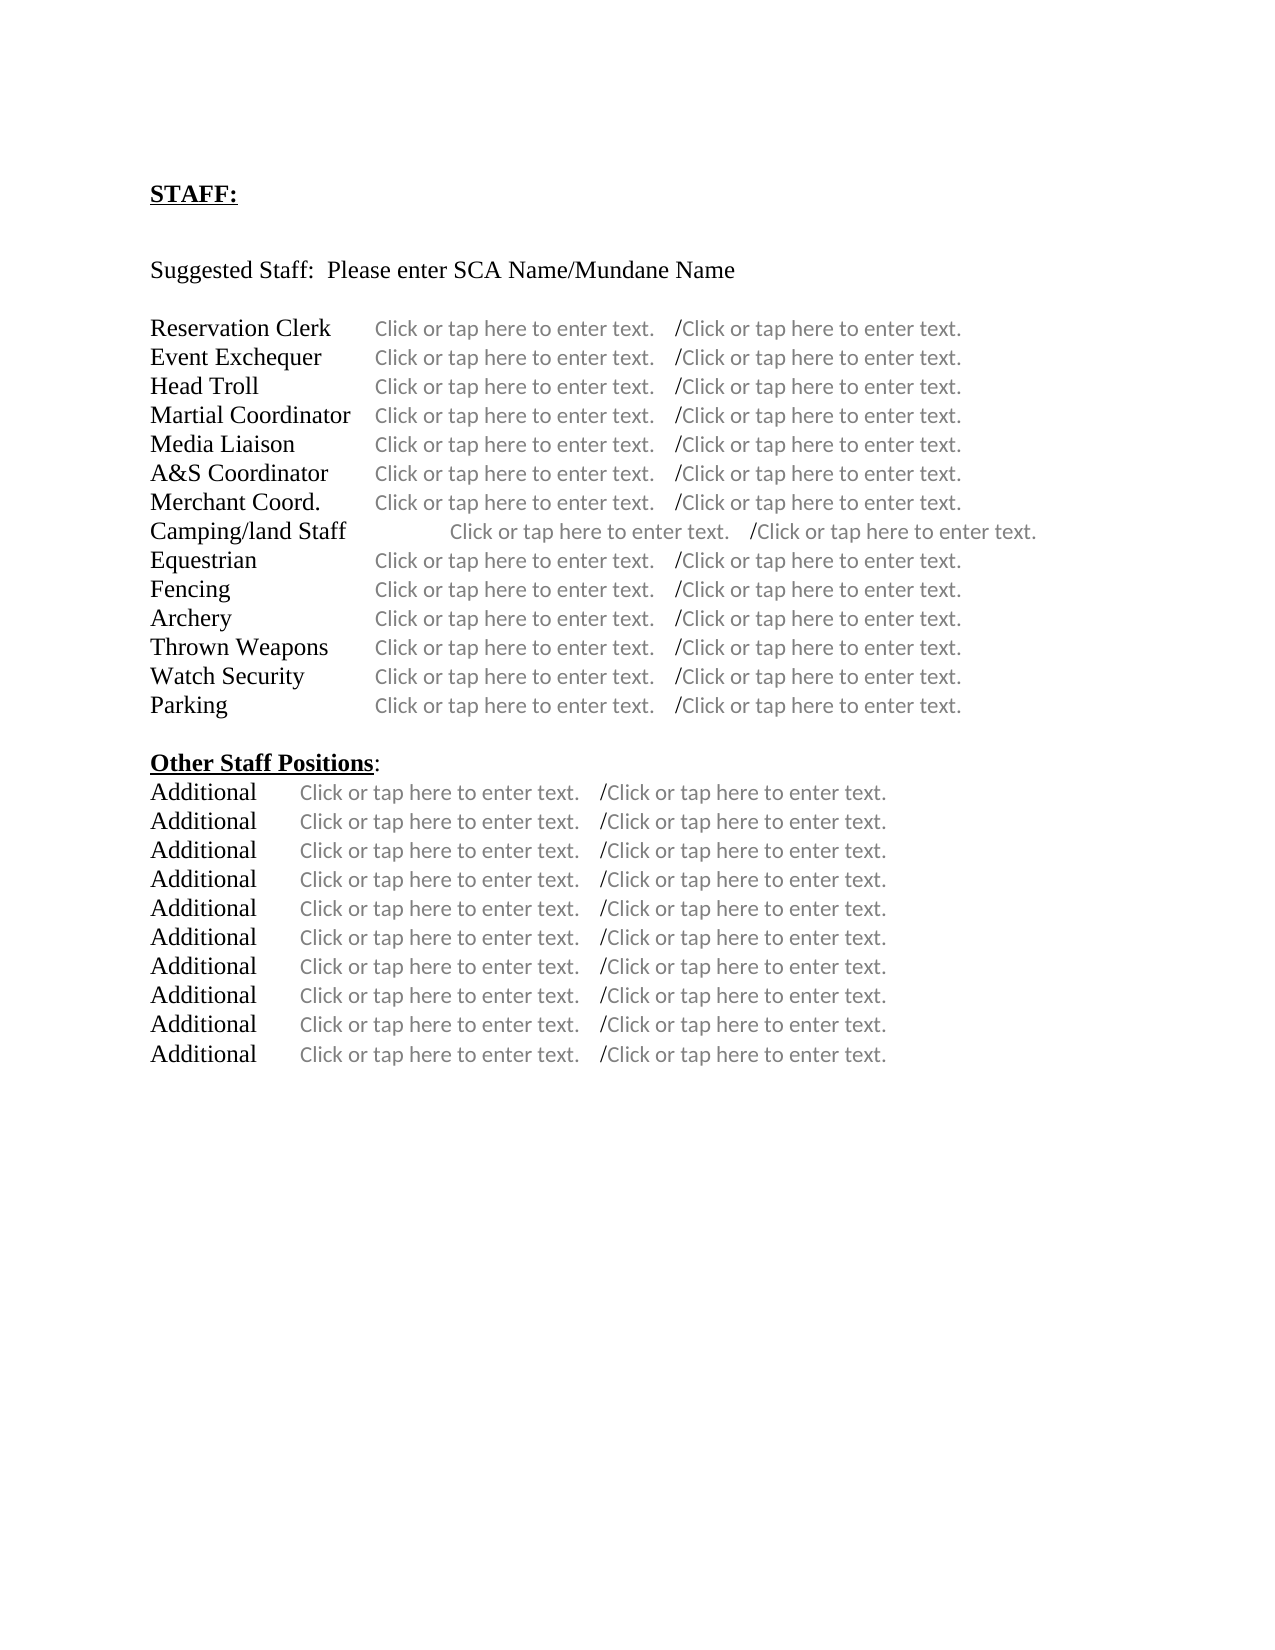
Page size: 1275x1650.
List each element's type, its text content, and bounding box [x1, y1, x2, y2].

text / [150, 864, 1125, 893]
text Media Liaison / [150, 429, 1125, 458]
text STAFF: [150, 179, 1125, 207]
text Suggested Staff: Please enter SCA Name/Mundane Name [150, 255, 1125, 284]
text Equestrian / [150, 545, 1125, 574]
text / [150, 922, 1125, 951]
text / [150, 777, 1125, 806]
text / [150, 1009, 1125, 1039]
text Thrown Weapons / Watch Security / [150, 632, 1125, 691]
text / [150, 951, 1125, 981]
text / [150, 981, 1125, 1009]
text Camping/land Staff / [150, 516, 1125, 545]
text / [150, 893, 1125, 922]
text Other Staff Positions: [150, 719, 1125, 777]
text Head Troll / [150, 371, 1125, 400]
text Event Exchequer / [150, 342, 1125, 371]
text Merchant Coord. / [150, 487, 1125, 516]
text / [150, 835, 1125, 864]
text Fencing / [150, 574, 1125, 603]
text A&S Coordinator / [150, 458, 1125, 487]
text / [150, 1039, 1125, 1153]
text / [150, 806, 1125, 835]
text Martial Coordinator / [150, 400, 1125, 429]
text Reservation Clerk / [150, 313, 1125, 342]
text Parking / [150, 691, 1125, 719]
text Archery / [150, 603, 1125, 632]
